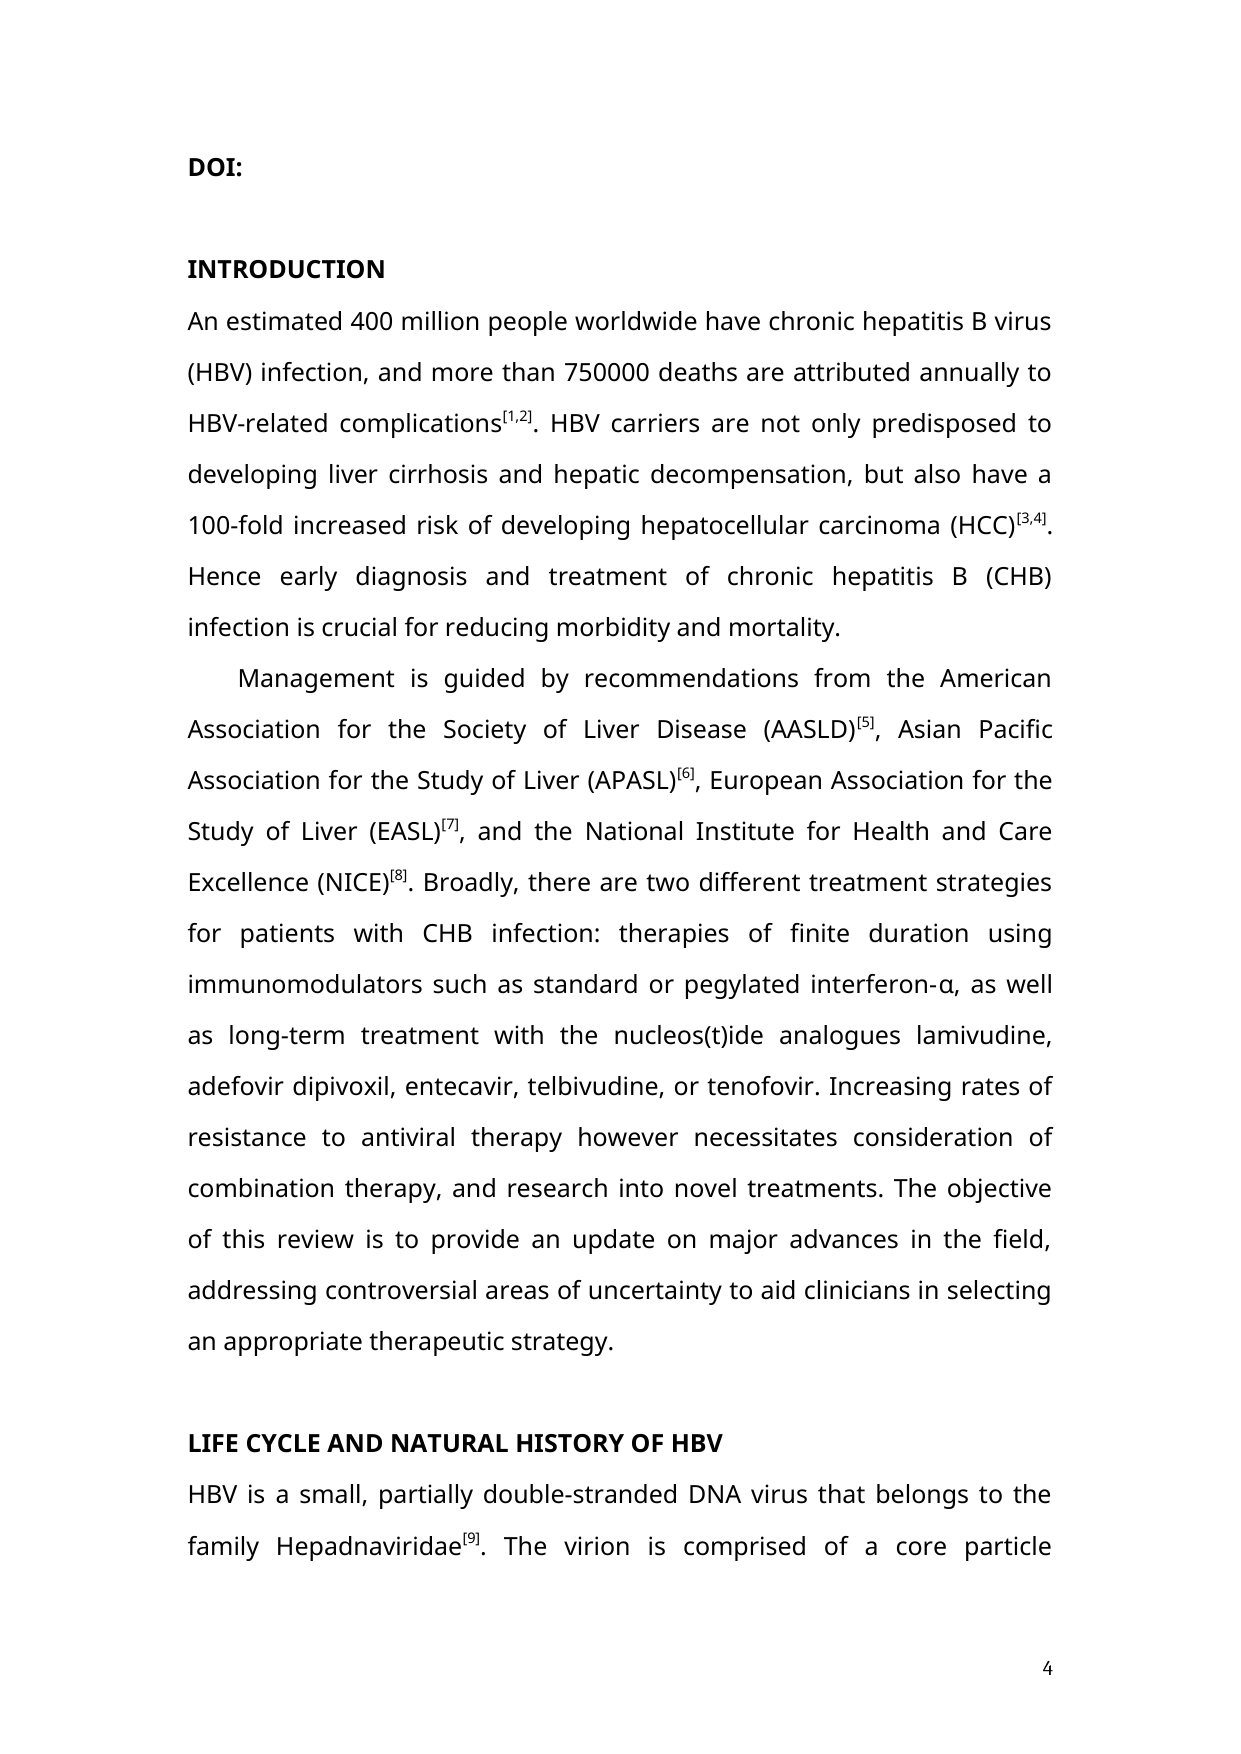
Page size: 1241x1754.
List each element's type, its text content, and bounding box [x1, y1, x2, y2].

text An estimated 400 million people worldwide have chronic hepatitis B virus (HBV) infection, and more than 750000 deaths are attributed annually to HBV-related complications[1,2]. HBV carriers are not only predisposed to developing liver cirrhosis and hepatic decompensation, but also have a 100-fold increased risk of developing hepatocellular carcinoma (HCC)[3,4]. Hence early diagnosis and treatment of chronic hepatitis B (CHB) infection is crucial for reducing morbidity and mortality. [187, 303, 1053, 643]
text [187, 1477, 1053, 1562]
text DOI: [187, 150, 1053, 184]
text LIFE CYCLE AND NATURAL HISTORY OF HBV [187, 1426, 1053, 1460]
text Management is guided by recommendations from the American Association for the Society of Liver Disease (AASLD)[5], Asian Pacific Association for the Study of Liver (APASL)[6], European Association for the Study of Liver (EASL)[7], and the National Institute for Health and Care Excellence (NICE)[8]. Broadly, there are two different treatment strategies for patients with CHB infection: therapies of finite duration using immunomodulators such as standard or pegylated interferon-α, as well as long-term treatment with the nucleos(t)ide analogues lamivudine, adefovir dipivoxil, entecavir, telbivudine, or tenofovir. Increasing rates of resistance to antiviral therapy however necessitates consideration of combination therapy, and research into novel treatments. The objective of this review is to provide an update on major advances in the field, addressing controversial areas of uncertainty to aid clinicians in selecting an appropriate therapeutic strategy. [187, 660, 1053, 1358]
text INTRODUCTION [187, 252, 1053, 286]
